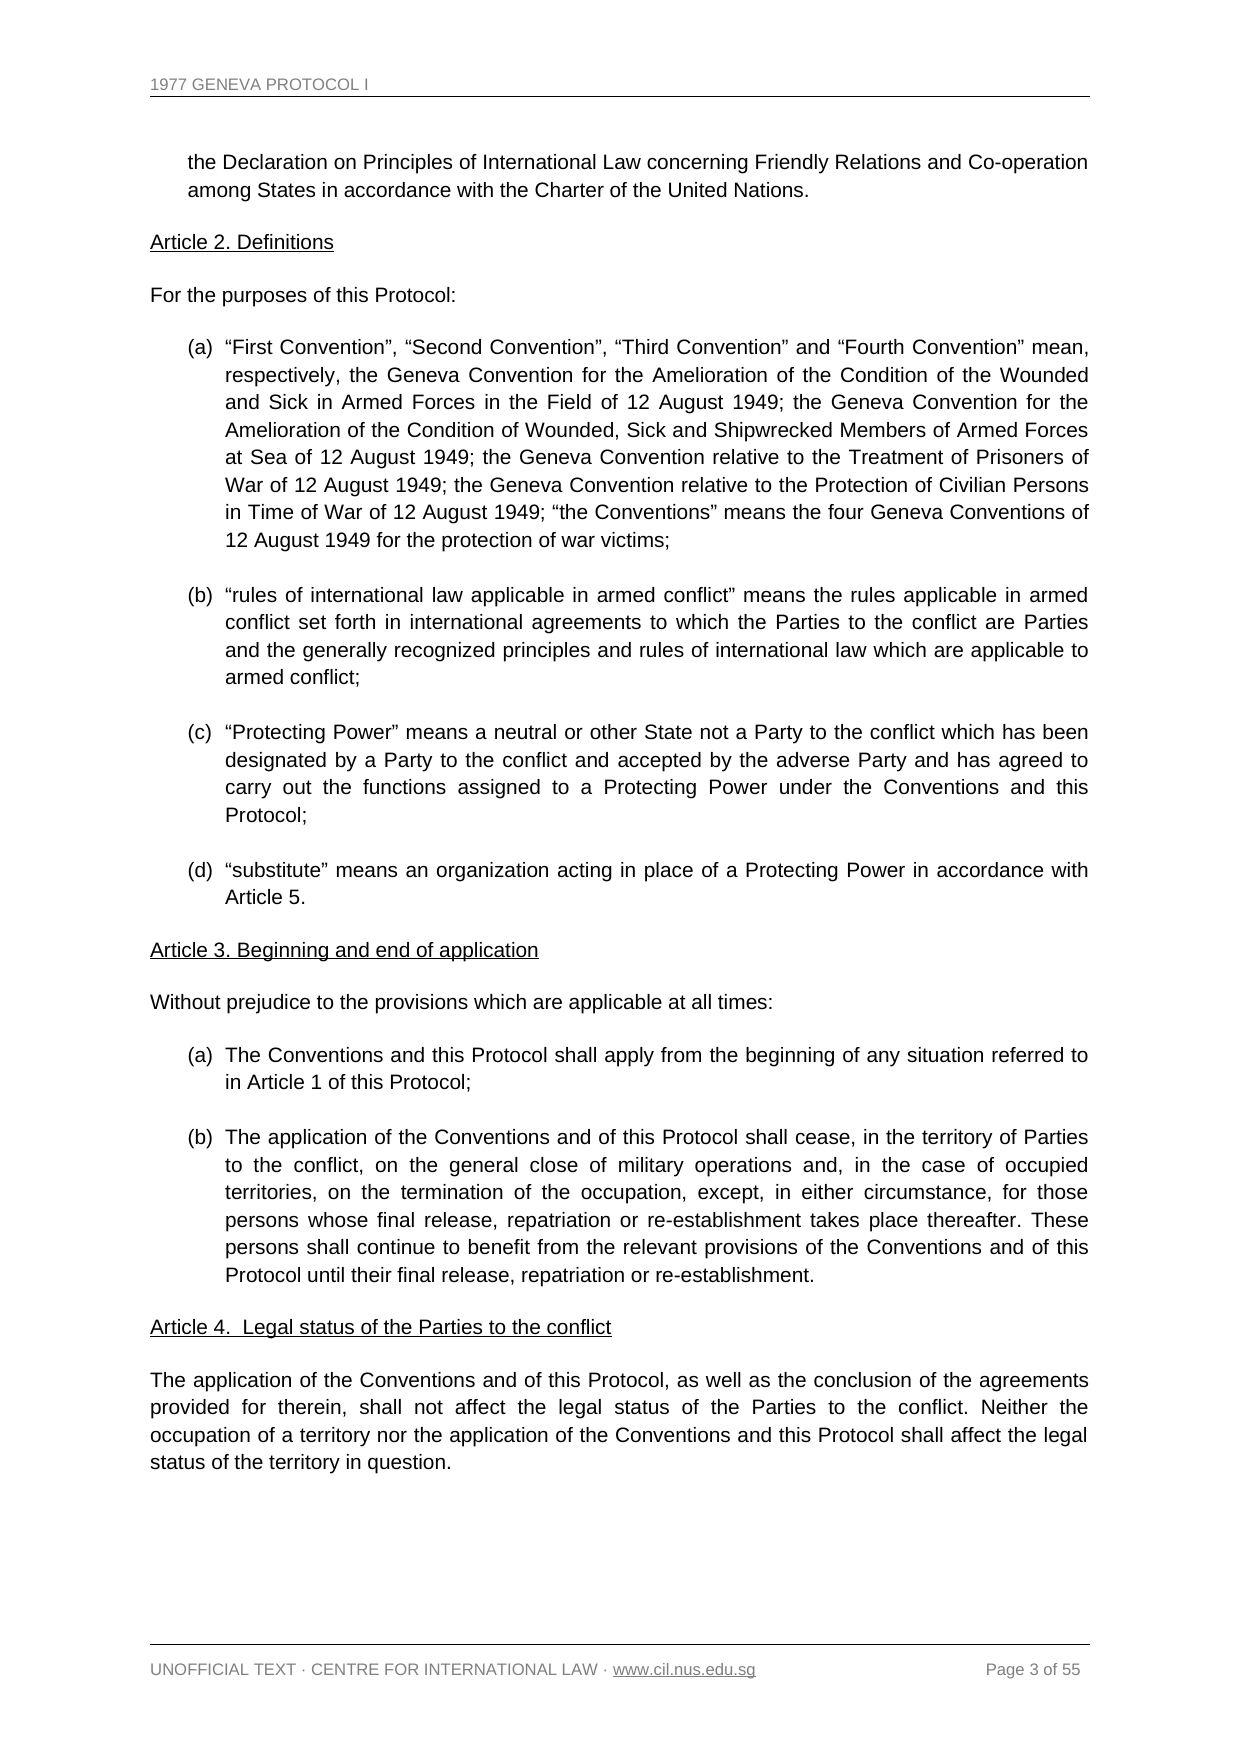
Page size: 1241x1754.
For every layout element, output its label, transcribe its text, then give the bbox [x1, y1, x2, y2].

list “substitute” means an organization acting in place of a Protecting Power in accordance with Article 5. [187, 857, 1090, 909]
list The Conventions and this Protocol shall apply from the beginning of any situation referred to in Article 1 of this Protocol; [187, 1042, 1090, 1094]
list “rules of international law applicable in armed conflict” means the rules applicable in armed conflict set forth in international agreements to which the Parties to the conflict are Parties and the generally recognized principles and rules of international law which are applicable to armed conflict; [187, 582, 1090, 689]
text Without prejudice to the provisions which are applicable at all times: [150, 990, 1090, 1014]
subtitle Article 4. Legal status of the Parties to the conflict [150, 1315, 1090, 1339]
subtitle Article 3. Beginning and end of application [150, 937, 1090, 961]
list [150, 150, 1090, 201]
text The application of the Conventions and of this Protocol, as well as the conclusion of the agreements provided for therein, shall not affect the legal status of the Parties to the conflict. Neither the occupation of a territory nor the application of the Conventions and this Protocol shall affect the legal status of the territory in question. [150, 1367, 1090, 1474]
subtitle Article 2. Definitions [150, 230, 1090, 254]
list “Protecting Power” means a neutral or other State not a Party to the conflict which has been designated by a Party to the conflict and accepted by the adverse Party and has agreed to carry out the functions assigned to a Protecting Power under the Conventions and this Protocol; [187, 720, 1090, 826]
list “First Convention”, “Second Convention”, “Third Convention” and “Fourth Convention” mean, respectively, the Geneva Convention for the Amelioration of the Condition of the Wounded and Sick in Armed Forces in the Field of 12 August 1949; the Geneva Convention for the Amelioration of the Condition of Wounded, Sick and Shipwrecked Members of Armed Forces at Sea of 12 August 1949; the Geneva Convention relative to the Treatment of Prisoners of War of 12 August 1949; the Geneva Convention relative to the Protection of Civilian Persons in Time of War of 12 August 1949; “the Conventions” means the four Geneva Conventions of 12 August 1949 for the protection of war victims; [187, 335, 1090, 551]
text For the purposes of this Protocol: [150, 282, 1090, 306]
list The application of the Conventions and of this Protocol shall cease, in the territory of Parties to the conflict, on the general close of military operations and, in the case of occupied territories, on the termination of the occupation, except, in either circumstance, for those persons whose final release, repatriation or re-establishment takes place thereafter. These persons shall continue to benefit from the relevant provisions of the Conventions and of this Protocol until their final release, repatriation or re-establishment. [187, 1125, 1090, 1286]
